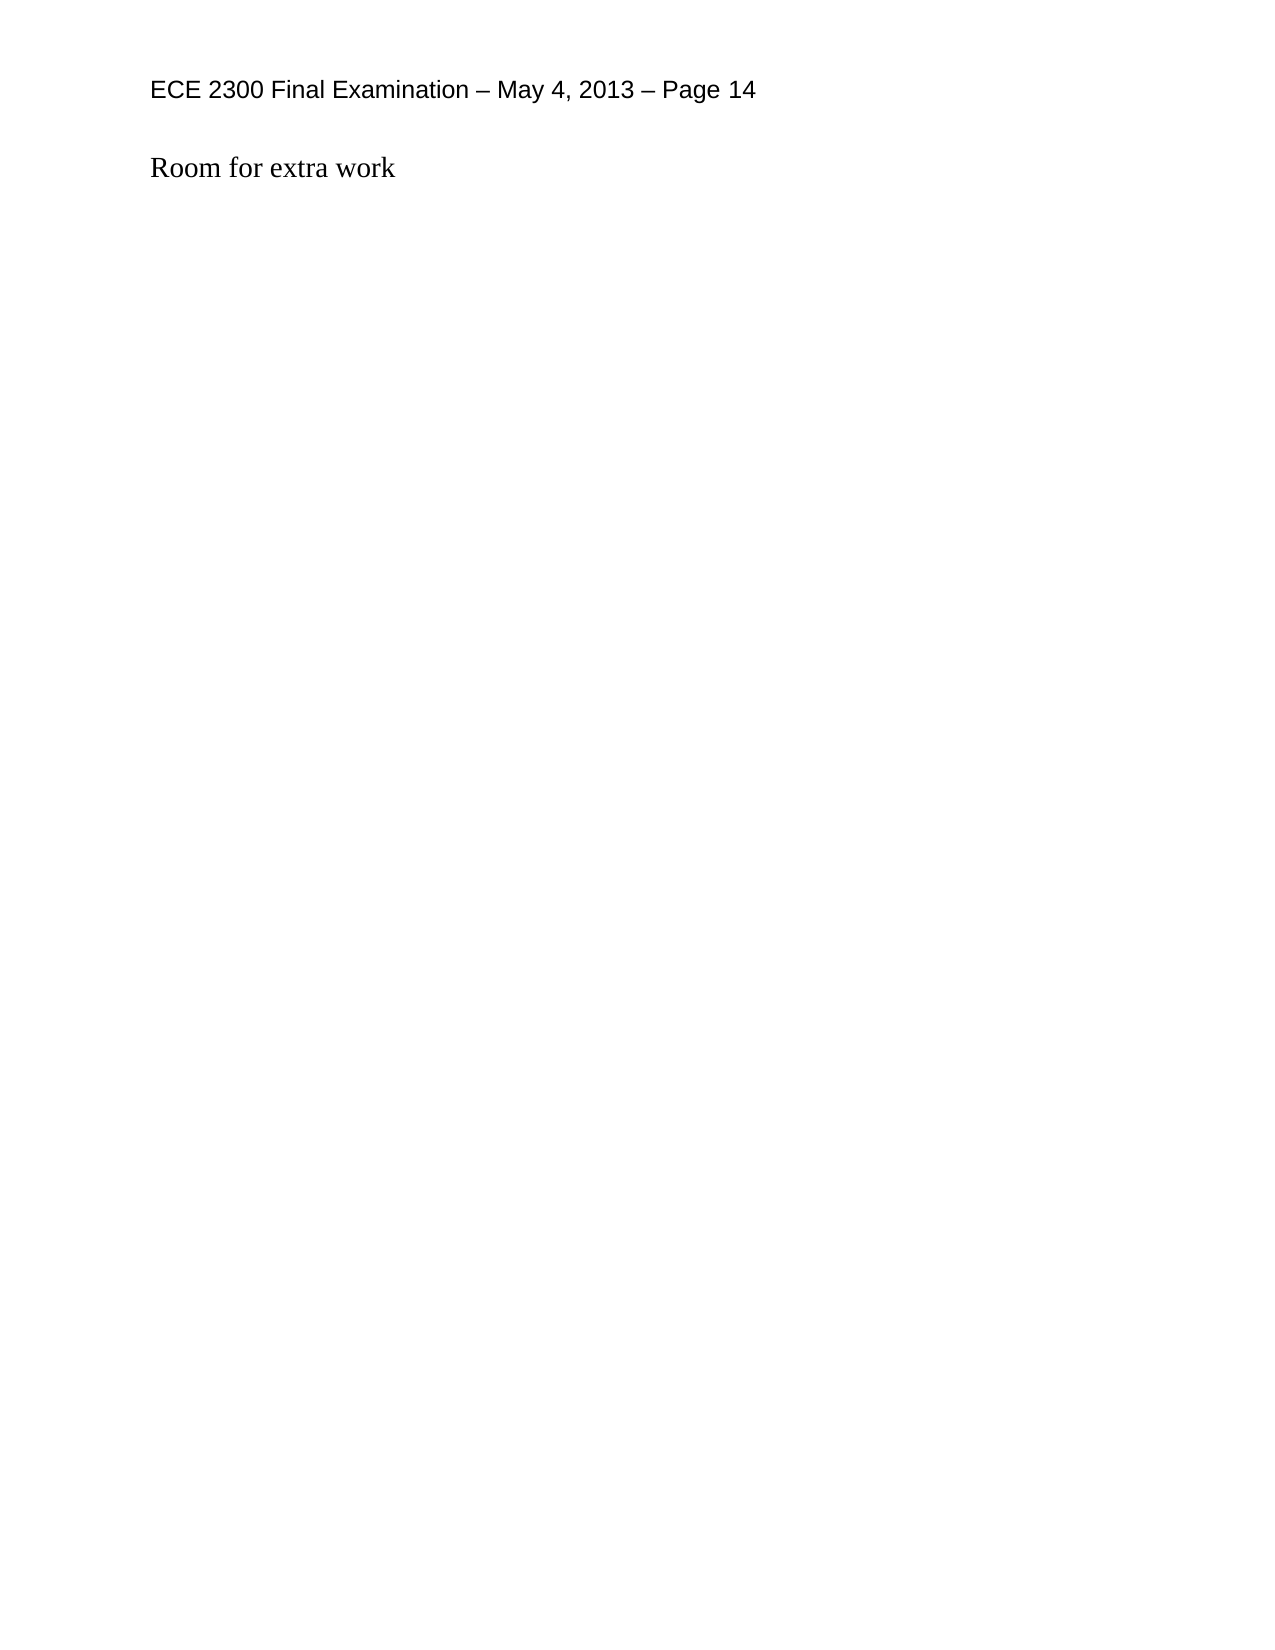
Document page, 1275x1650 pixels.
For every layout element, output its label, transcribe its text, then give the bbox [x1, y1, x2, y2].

text Room for extra work [150, 150, 1125, 183]
